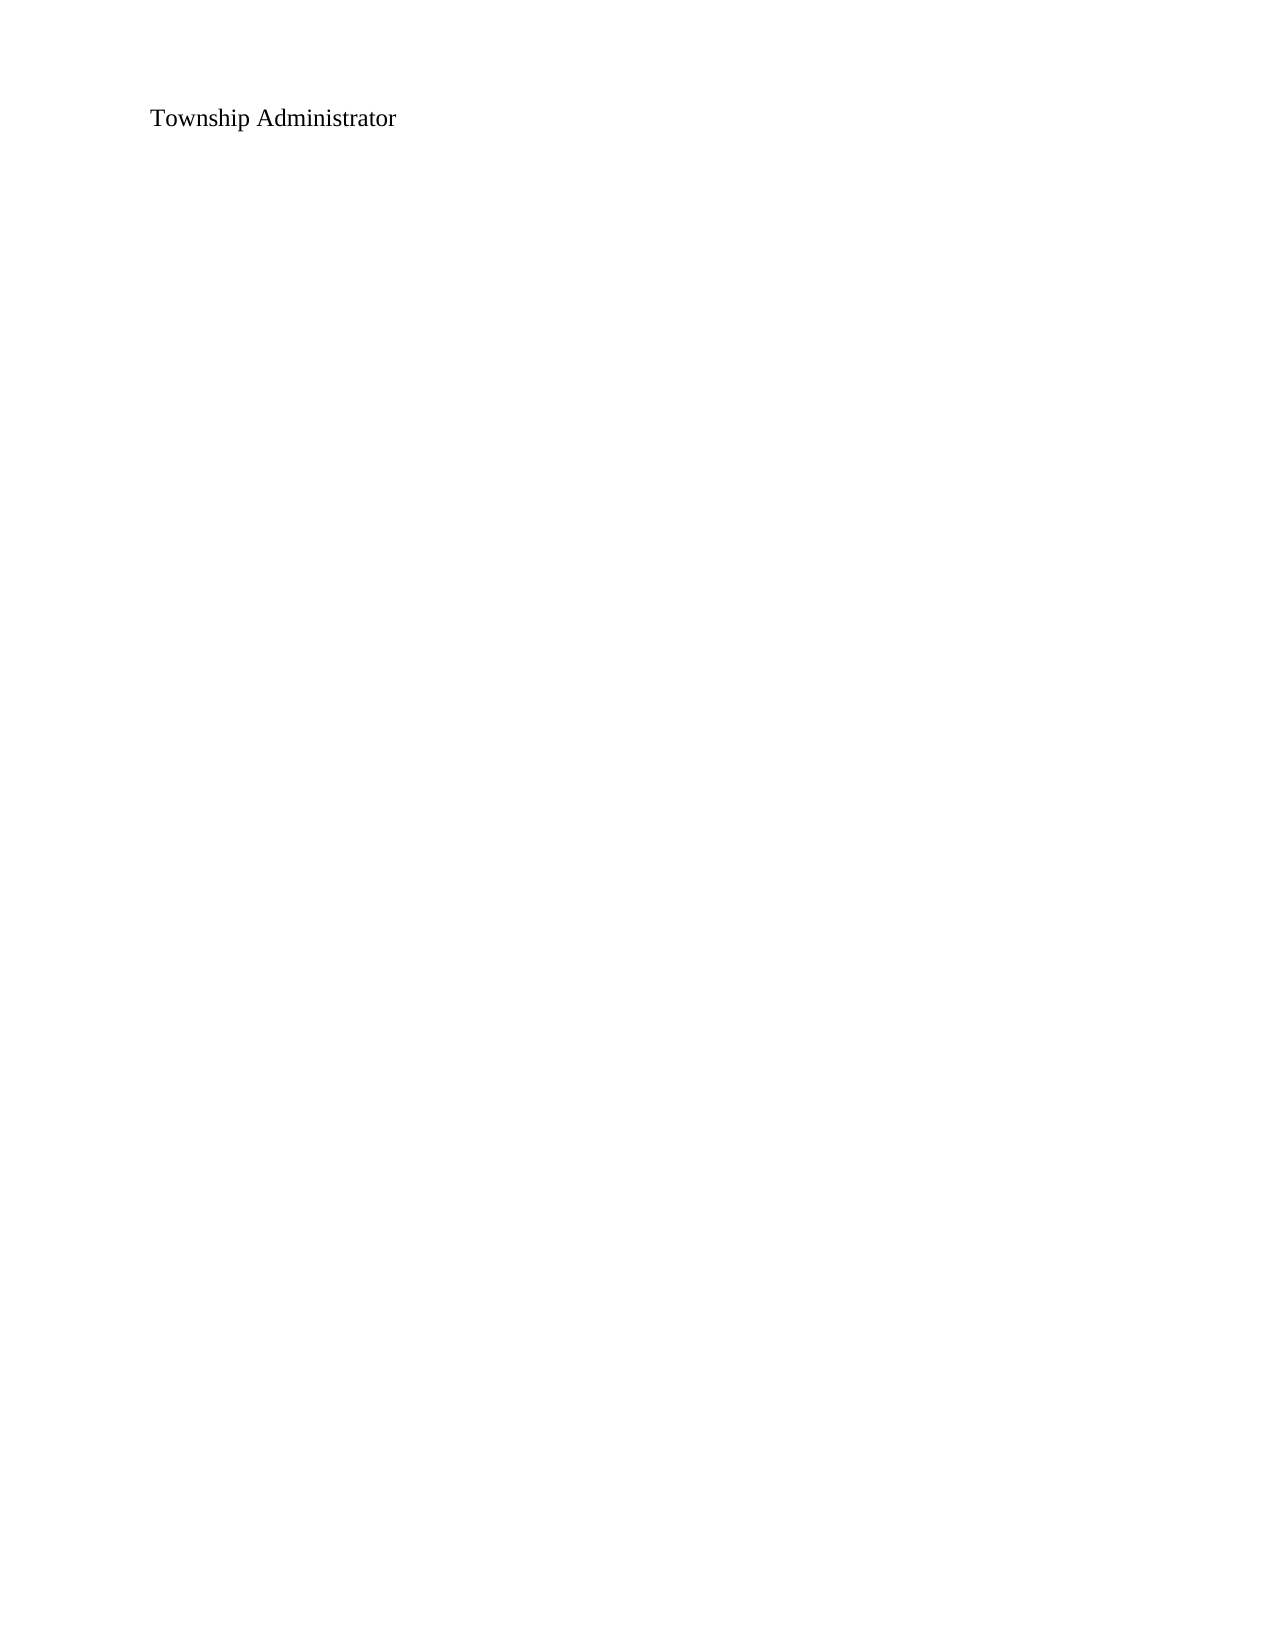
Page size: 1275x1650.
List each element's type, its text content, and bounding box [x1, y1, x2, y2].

text Township Administrator [150, 103, 1125, 132]
